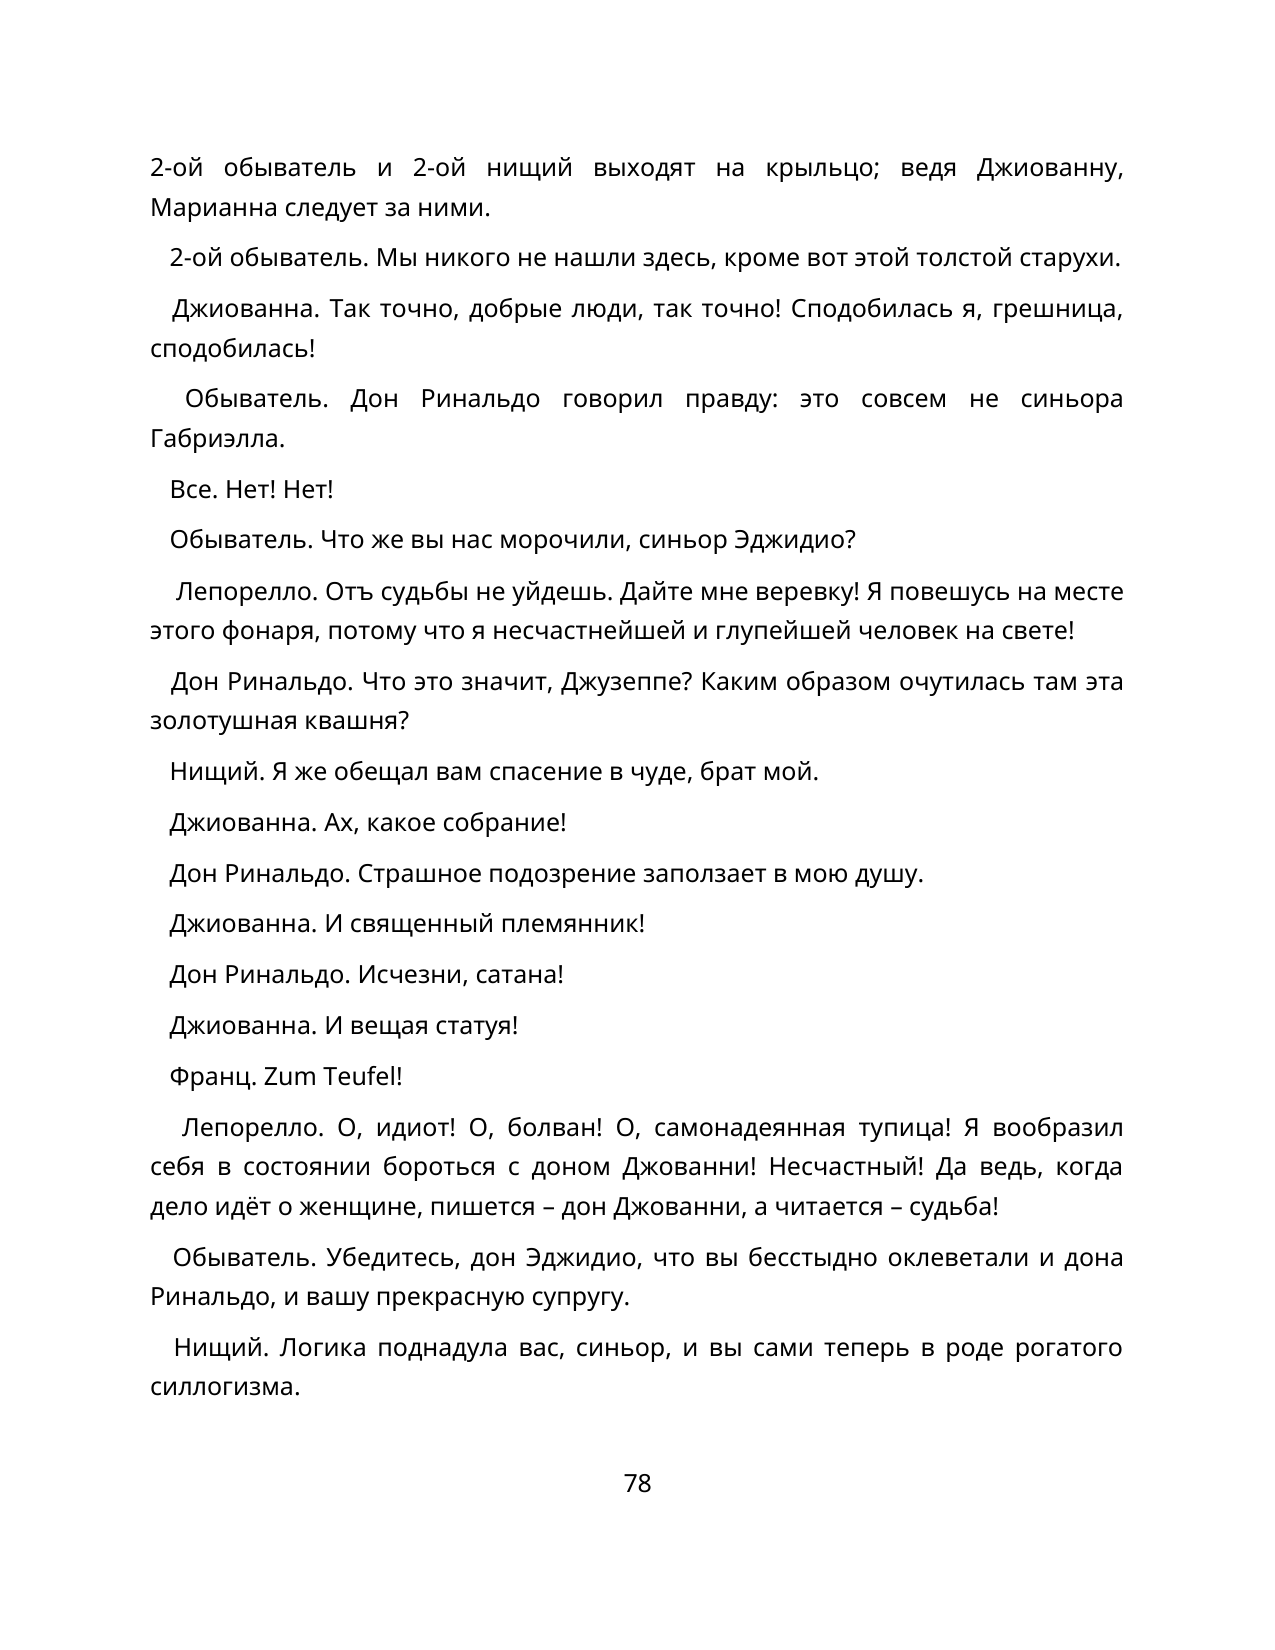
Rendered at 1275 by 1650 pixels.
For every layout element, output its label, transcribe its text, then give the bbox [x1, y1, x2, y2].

text Джиованна. Так точно, добрые люди, так точно! Сподобилась я, грешница, сподобилась! [150, 291, 1125, 364]
text Обыватель. Что же вы нас морочили, синьор Эджидио? [150, 522, 1125, 556]
text 2-ой обыватель и 2-ой нищий выходят на крыльцо; ведя Джиованну, Марианна следует за ними. [150, 150, 1125, 223]
text Лепорелло. Отъ судьбы не уйдешь. Дайте мне веревку! Я повешусь на месте этого фонаря, потому что я несчастнейшей и глупейшей человек на свете! [150, 573, 1125, 646]
text Джиованна. И священный племянник! [150, 906, 1125, 940]
text Франц. Zum Teufel! [150, 1059, 1125, 1093]
text Обыватель. Дон Ринальдо говорил правду: это совсем не синьора Габриэлла. [150, 381, 1125, 454]
text Джиованна. Ах, какое собрание! [150, 804, 1125, 838]
text Джиованна. И вещая статуя! [150, 1008, 1125, 1042]
text 2-ой обыватель. Мы никого не нашли здесь, кроме вот этой толстой старухи. [150, 240, 1125, 274]
text Нищий. Логика поднадула вас, синьор, и вы сами теперь в роде рогатого силлогизма. [150, 1329, 1125, 1402]
text Лепорелло. О, идиот! О, болван! О, самонадеянная тупица! Я вообразил себя в состоянии бороться с доном Джованни! Несчастный! Да ведь, когда дело идёт о женщине, пишется – дон Джованни, а читается – судьба! [150, 1110, 1125, 1222]
text Обыватель. Убедитесь, дон Эджидио, что вы бесстыдно оклеветали и дона Ринальдо, и вашу прекрасную супругу. [150, 1239, 1125, 1312]
text Нищий. Я же обещал вам спасение в чуде, брат мой. [150, 753, 1125, 787]
text Дон Ринальдо. Исчезни, сатана! [150, 957, 1125, 991]
text Все. Нет! Нет! [150, 471, 1125, 505]
text Дон Ринальдо. Страшное подозрение заползает в мою душу. [150, 855, 1125, 889]
text Дон Ринальдо. Что это значит, Джузеппе? Каким образом очутилась там эта золотушная квашня? [150, 663, 1125, 736]
